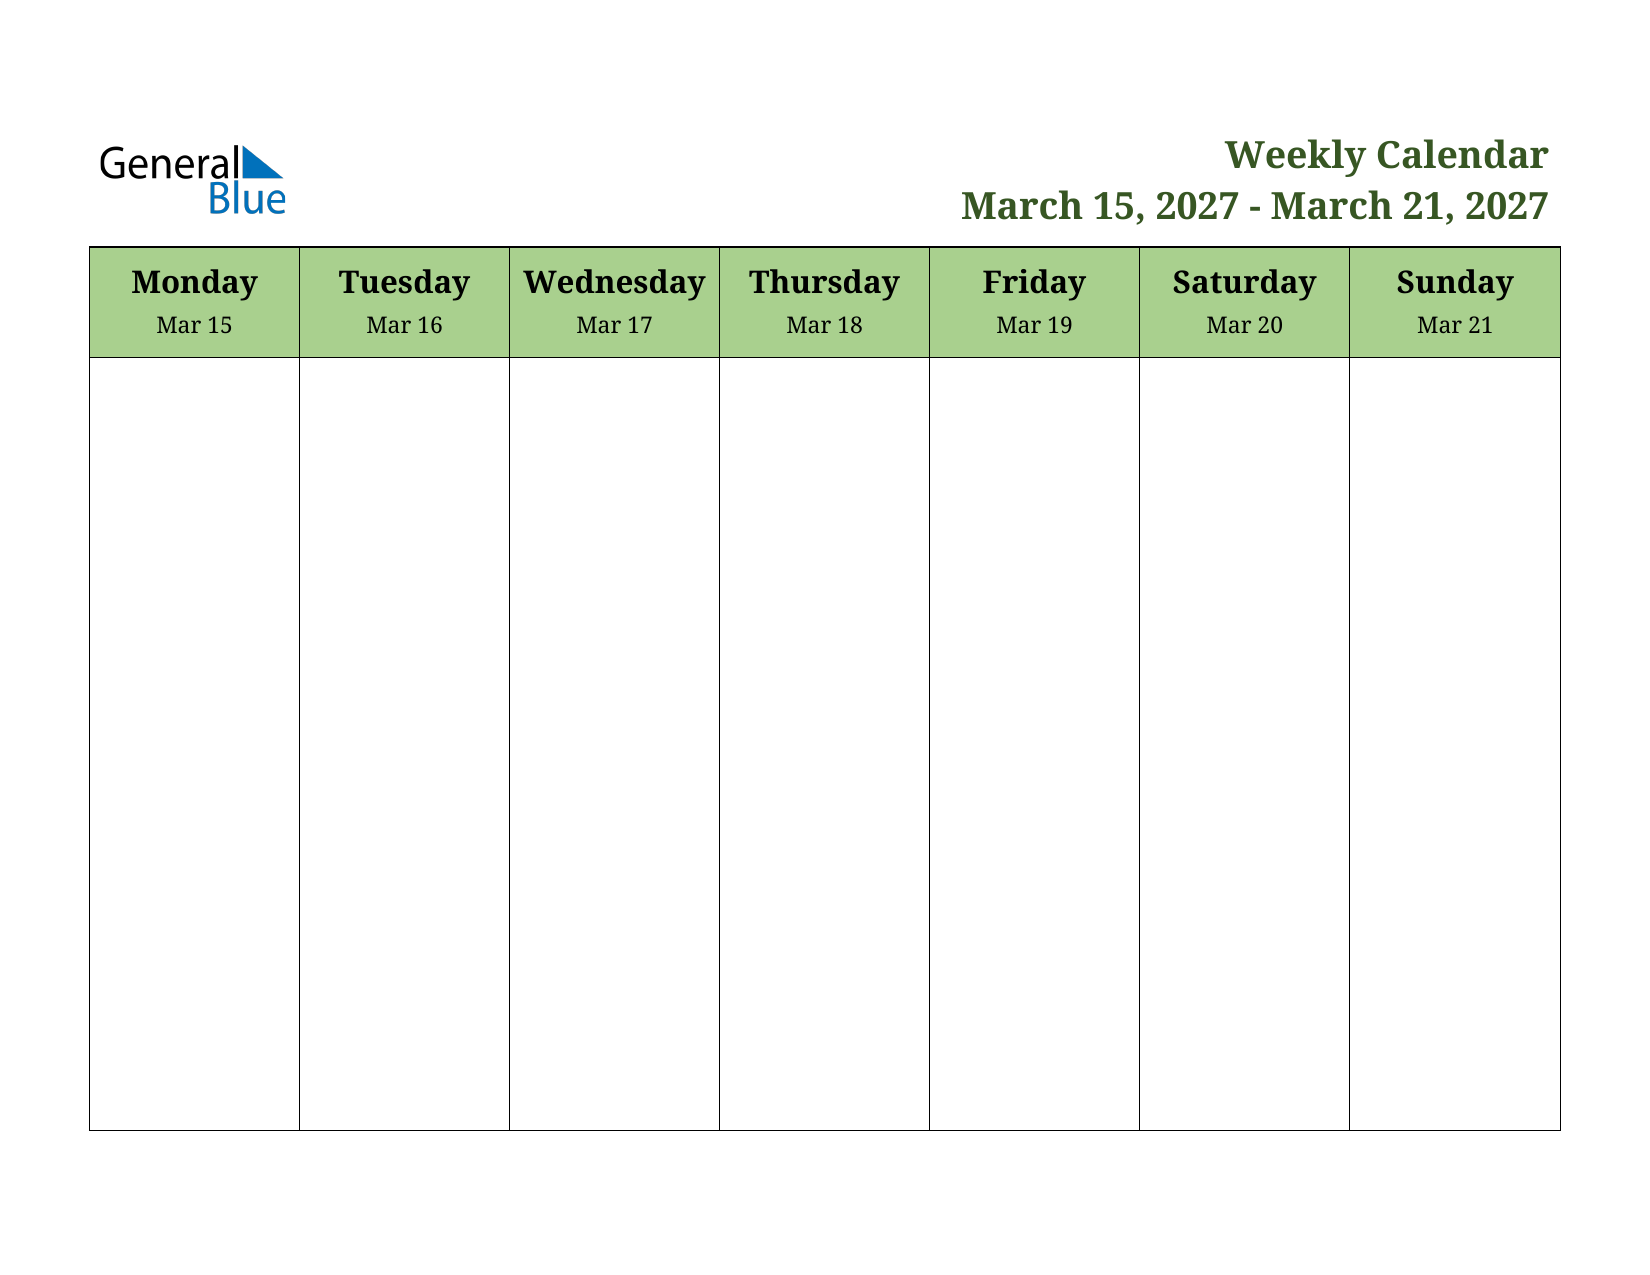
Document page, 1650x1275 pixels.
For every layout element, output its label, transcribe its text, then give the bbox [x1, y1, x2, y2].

table_cell [90, 358, 299, 1130]
table_cell Tuesday Mar 16 [300, 248, 509, 357]
table_header Weekly Calendar March 15, 2027 - March 21, 2027 [299, 113, 1561, 246]
picture [100, 145, 286, 214]
table_cell [300, 358, 509, 1130]
table_cell [510, 358, 719, 1130]
table_cell Saturday Mar 20 [1140, 248, 1349, 357]
table_cell [720, 358, 929, 1130]
table_cell [1350, 358, 1560, 1130]
table_cell Wednesday Mar 17 [510, 248, 719, 357]
table_cell Thursday Mar 18 [720, 248, 929, 357]
table_cell Friday Mar 19 [930, 248, 1139, 357]
table_cell Sunday Mar 21 [1350, 248, 1560, 357]
table_cell [1140, 358, 1349, 1130]
table_cell Monday Mar 15 [90, 248, 299, 357]
table_header [89, 113, 299, 246]
table_cell [930, 358, 1139, 1130]
